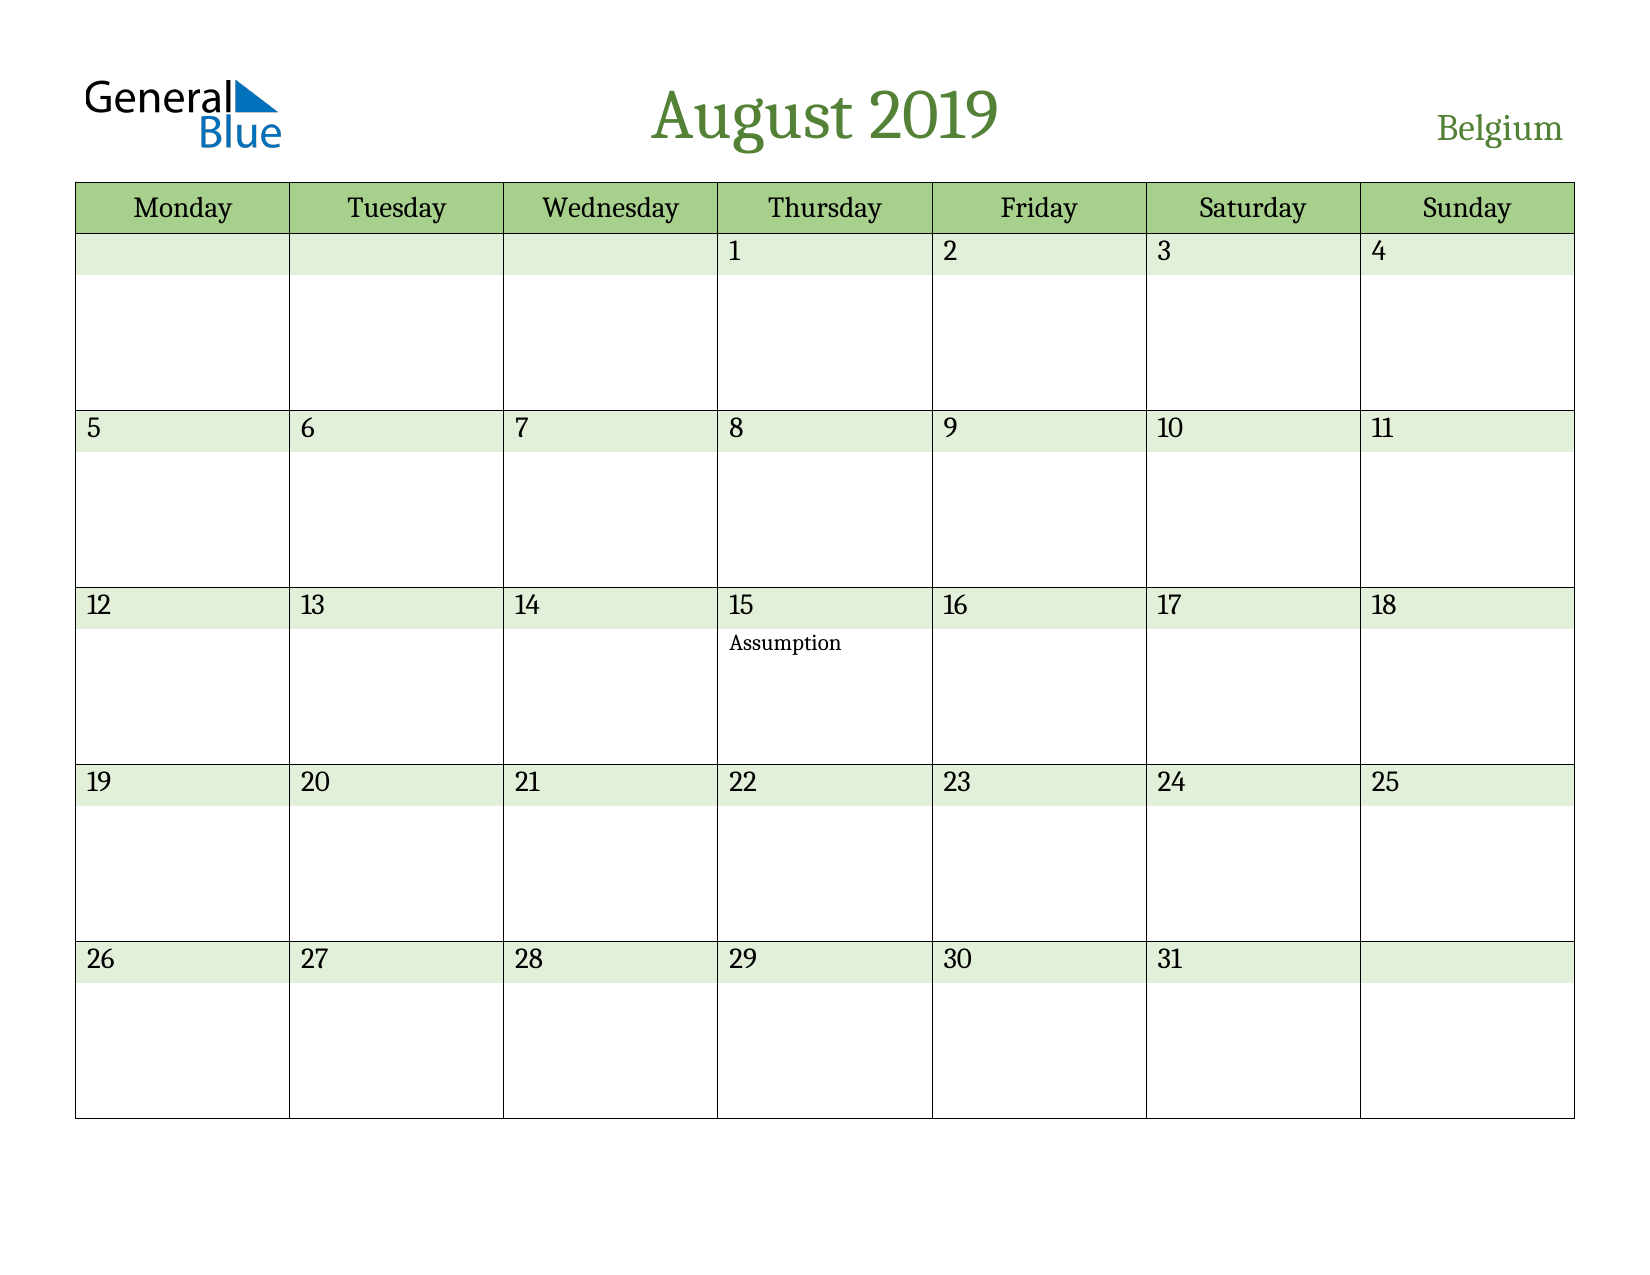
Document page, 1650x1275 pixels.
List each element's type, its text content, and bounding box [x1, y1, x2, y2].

table_cell 25 [1361, 765, 1574, 806]
table_header Belgium [1146, 75, 1574, 182]
table_cell 17 [1147, 588, 1360, 629]
table_cell [76, 629, 289, 764]
table_cell [718, 806, 932, 941]
table_cell 19 [76, 765, 289, 806]
table_cell Friday [933, 183, 1146, 233]
table_cell 1 [718, 234, 932, 275]
table_cell [718, 983, 932, 1118]
table_cell 22 [718, 765, 932, 806]
table_cell [504, 629, 717, 764]
table_cell 26 [76, 942, 289, 983]
table_cell 3 [1147, 234, 1360, 275]
table_cell Tuesday [290, 183, 503, 233]
table_cell [290, 629, 503, 764]
table_cell [1361, 806, 1574, 941]
table_cell 11 [1361, 411, 1574, 452]
table_cell Saturday [1147, 183, 1360, 233]
table_cell Sunday [1361, 183, 1574, 233]
table_cell 28 [504, 942, 717, 983]
table_cell [76, 275, 289, 410]
table_cell [76, 806, 289, 941]
table_cell [933, 452, 1146, 587]
table_cell [1147, 806, 1360, 941]
table_cell [1361, 942, 1574, 983]
table_cell [1361, 452, 1574, 587]
table_cell [290, 983, 503, 1118]
table_cell 20 [290, 765, 503, 806]
table_cell [290, 275, 503, 410]
table_cell [933, 629, 1146, 764]
table_cell 23 [933, 765, 1146, 806]
table_cell [504, 806, 717, 941]
table_cell 6 [290, 411, 503, 452]
picture [86, 80, 281, 148]
table_cell 18 [1361, 588, 1574, 629]
table_cell 10 [1147, 411, 1360, 452]
table_cell 12 [76, 588, 289, 629]
table_cell [76, 452, 289, 587]
table_cell 21 [504, 765, 717, 806]
table_cell [1147, 275, 1360, 410]
table_cell [290, 806, 503, 941]
table_cell [504, 275, 717, 410]
table_cell 9 [933, 411, 1146, 452]
table_cell 8 [718, 411, 932, 452]
table_cell 27 [290, 942, 503, 983]
table_cell 14 [504, 588, 717, 629]
table_header [76, 75, 503, 182]
table_cell [76, 234, 289, 275]
table_cell Thursday [718, 183, 932, 233]
table_cell [504, 234, 717, 275]
table_cell 4 [1361, 234, 1574, 275]
table_cell [290, 452, 503, 587]
table_cell 29 [718, 942, 932, 983]
table_cell 5 [76, 411, 289, 452]
table_cell [1361, 275, 1574, 410]
table_cell [933, 275, 1146, 410]
table_cell 7 [504, 411, 717, 452]
table_cell Assumption [718, 629, 932, 764]
table_cell [76, 983, 289, 1118]
table_cell [933, 806, 1146, 941]
table_cell 31 [1147, 942, 1360, 983]
table_cell [1361, 983, 1574, 1118]
table_cell Monday [76, 183, 289, 233]
table_cell [718, 452, 932, 587]
table_cell [504, 452, 717, 587]
table_cell [504, 983, 717, 1118]
table_cell 13 [290, 588, 503, 629]
table_cell 2 [933, 234, 1146, 275]
table_cell [1361, 629, 1574, 764]
table_cell [1147, 983, 1360, 1118]
table_cell 15 [718, 588, 932, 629]
table_cell 24 [1147, 765, 1360, 806]
table_cell 16 [933, 588, 1146, 629]
table_cell [1147, 629, 1360, 764]
table_header August 2019 [504, 75, 1146, 182]
table_cell [933, 983, 1146, 1118]
table_cell Wednesday [504, 183, 717, 233]
table_cell [1147, 452, 1360, 587]
table_cell [290, 234, 503, 275]
table_cell 30 [933, 942, 1146, 983]
table_cell [718, 275, 932, 410]
